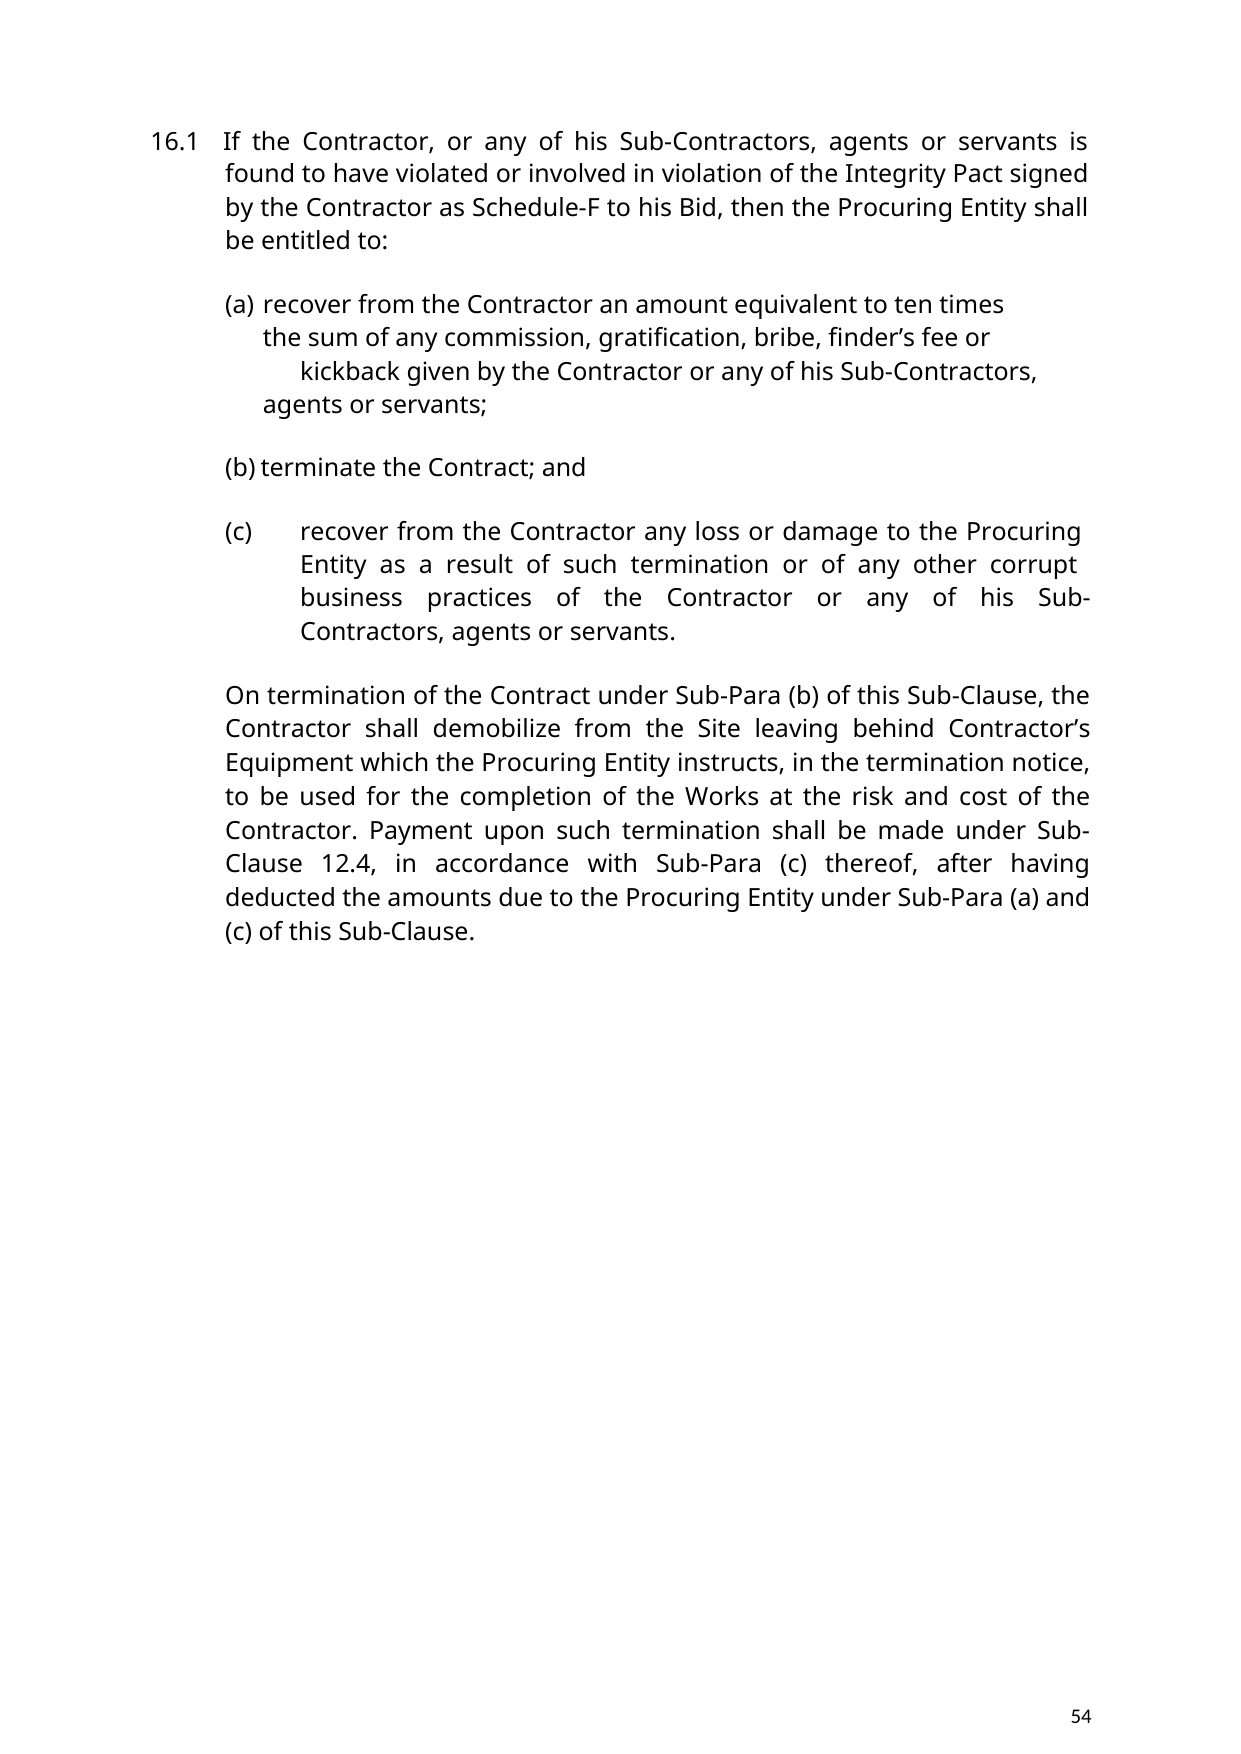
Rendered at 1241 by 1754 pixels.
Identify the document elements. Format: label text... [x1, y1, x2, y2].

text On termination of the Contract under Sub-Para (b) of this Sub-Clause, the Contractor shall demobilize from the Site leaving behind Contractor’s Equipment which the Procuring Entity instructs, in the termination notice, to be used for the completion of the Works at the risk and cost of the Contractor. Payment upon such termination shall be made under Sub-Clause 12.4, in accordance with Sub-Para (c) thereof, after having deducted the amounts due to the Procuring Entity under Sub-Para (a) and (c) of this Sub-Clause. [225, 678, 1091, 948]
list recover from the Contractor any loss or damage to the Procuring Entity as a result of such termination or of any other corrupt business practices of the Contractor or any of his Sub- Contractors, agents or servants. [225, 514, 1091, 648]
list recover from the Contractor an amount equivalent to ten times the sum of any commission, gratification, bribe, finder’s fee or kickback given by the Contractor or any of his Sub-Contractors, agents or servants; [225, 287, 1089, 421]
list terminate the Contract; and [225, 450, 1091, 484]
text 16.1 If the Contractor, or any of his Sub-Contractors, agents or servants is found to have violated or involved in violation of the Integrity Pact signed by the Contractor as Schedule-F to his Bid, then the Procuring Entity shall be entitled to: [150, 123, 1089, 257]
